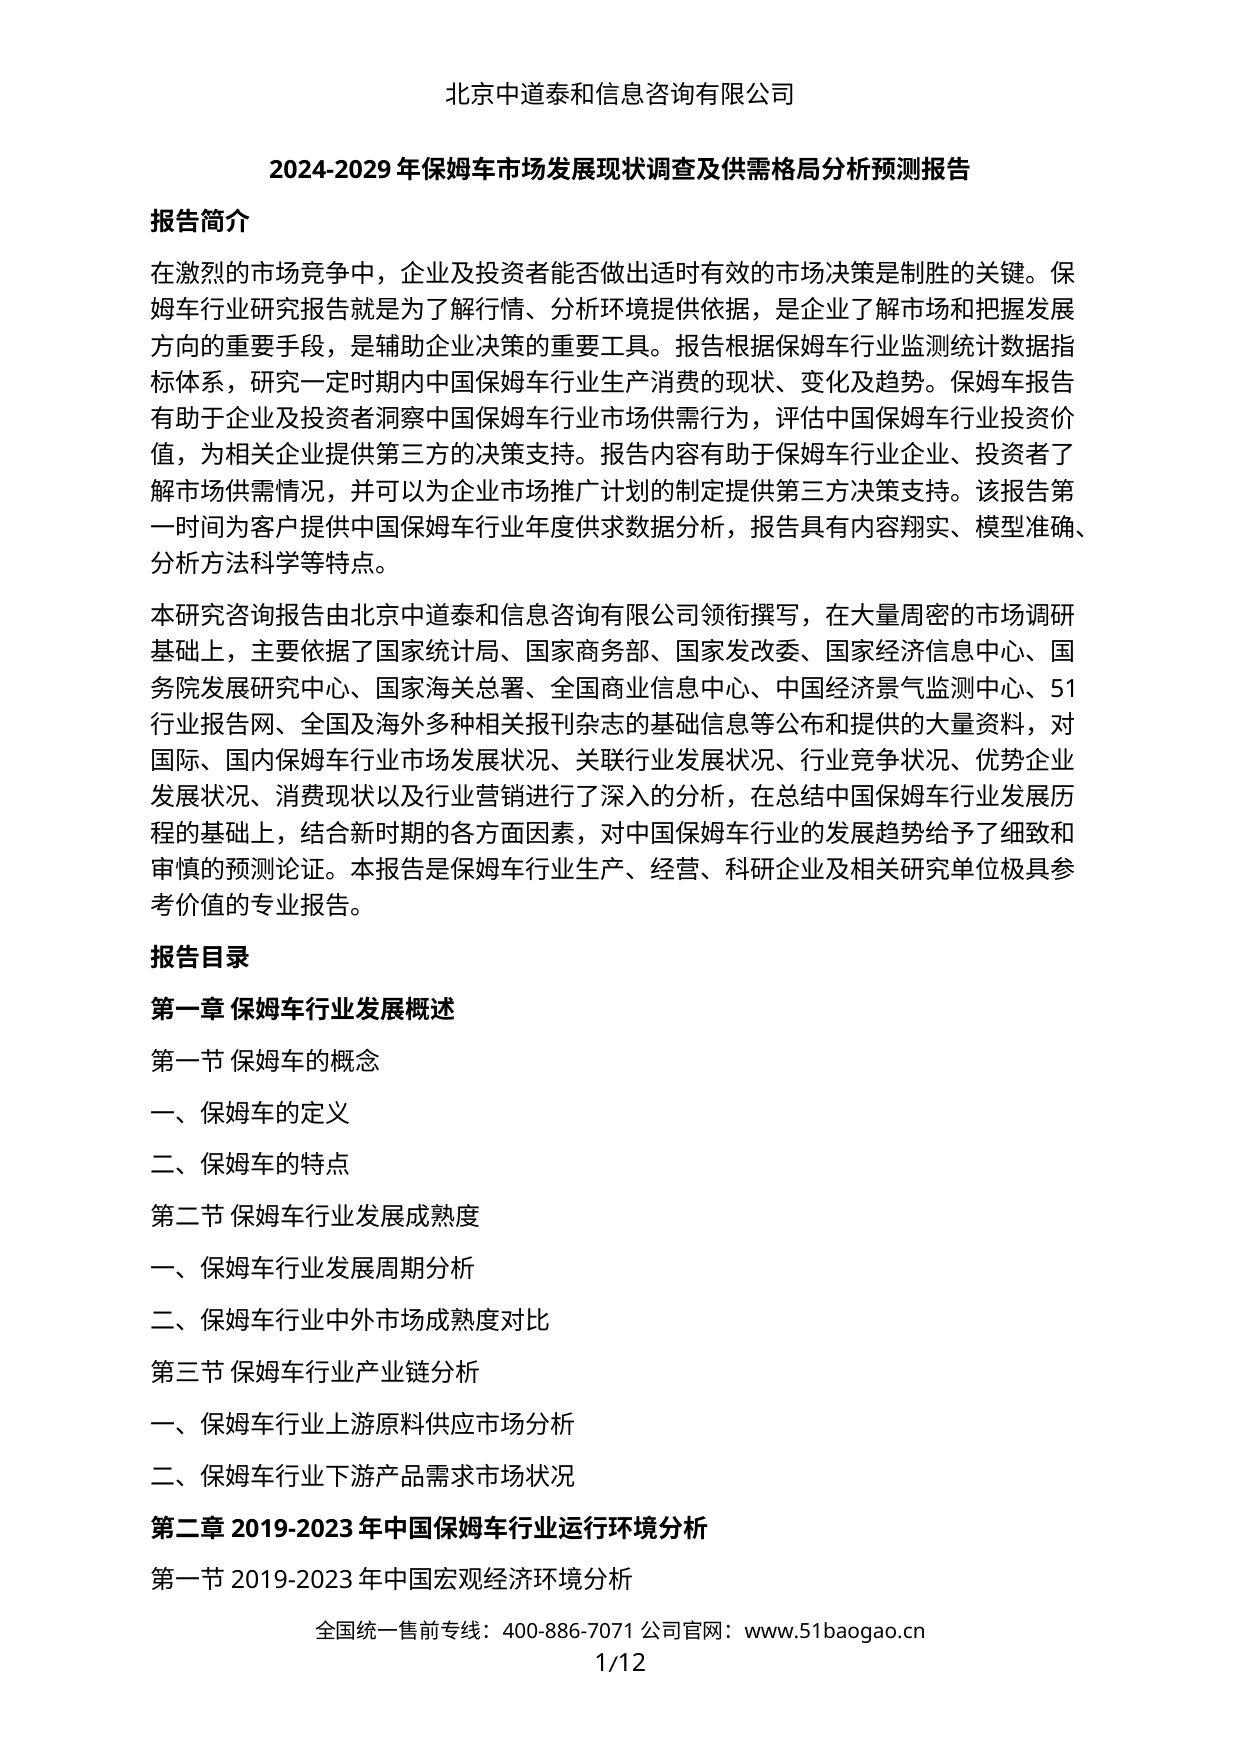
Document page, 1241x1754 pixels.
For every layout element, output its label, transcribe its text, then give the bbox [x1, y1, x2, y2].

text 第三节 保姆车行业产业链分析 [150, 1352, 1090, 1389]
text 在激烈的市场竞争中，企业及投资者能否做出适时有效的市场决策是制胜的关键。保姆车行业研究报告就是为了解行情、分析环境提供依据，是企业了解市场和把握发展方向的重要手段，是辅助企业决策的重要工具。报告根据保姆车行业监测统计数据指标体系，研究一定时期内中国保姆车行业生产消费的现状、变化及趋势。保姆车报告有助于企业及投资者洞察中国保姆车行业市场供需行为，评估中国保姆车行业投资价值，为相关企业提供第三方的决策支持。报告内容有助于保姆车行业企业、投资者了解市场供需情况，并可以为企业市场推广计划的制定提供第三方决策支持。该报告第一时间为客户提供中国保姆车行业年度供求数据分析，报告具有内容翔实、模型准确、分析方法科学等特点。 [150, 254, 1090, 580]
text 二、保姆车行业下游产品需求市场状况 [150, 1456, 1090, 1492]
text 二、保姆车的特点 [150, 1145, 1090, 1181]
text 第二节 保姆车行业发展成熟度 [150, 1197, 1090, 1233]
text 2024-2029年保姆车市场发展现状调查及供需格局分析预测报告 [150, 150, 1090, 186]
text 第一节 2019-2023年中国宏观经济环境分析 [150, 1560, 1090, 1596]
text 第一节 保姆车的概念 [150, 1041, 1090, 1077]
text 第二章 2019-2023年中国保姆车行业运行环境分析 [150, 1508, 1090, 1544]
text 第一章 保姆车行业发展概述 [150, 989, 1090, 1026]
text 报告简介 [150, 202, 1090, 238]
text 报告目录 [150, 937, 1090, 974]
text 本研究咨询报告由北京中道泰和信息咨询有限公司领衔撰写，在大量周密的市场调研基础上，主要依据了国家统计局、国家商务部、国家发改委、国家经济信息中心、国务院发展研究中心、国家海关总署、全国商业信息中心、中国经济景气监测中心、51行业报告网、全国及海外多种相关报刊杂志的基础信息等公布和提供的大量资料，对国际、国内保姆车行业市场发展状况、关联行业发展状况、行业竞争状况、优势企业发展状况、消费现状以及行业营销进行了深入的分析，在总结中国保姆车行业发展历程的基础上，结合新时期的各方面因素，对中国保姆车行业的发展趋势给予了细致和审慎的预测论证。本报告是保姆车行业生产、经营、科研企业及相关研究单位极具参考价值的专业报告。 [150, 596, 1090, 922]
text 一、保姆车的定义 [150, 1093, 1090, 1129]
text 二、保姆车行业中外市场成熟度对比 [150, 1301, 1090, 1337]
text 一、保姆车行业上游原料供应市场分析 [150, 1404, 1090, 1441]
text 一、保姆车行业发展周期分析 [150, 1249, 1090, 1285]
